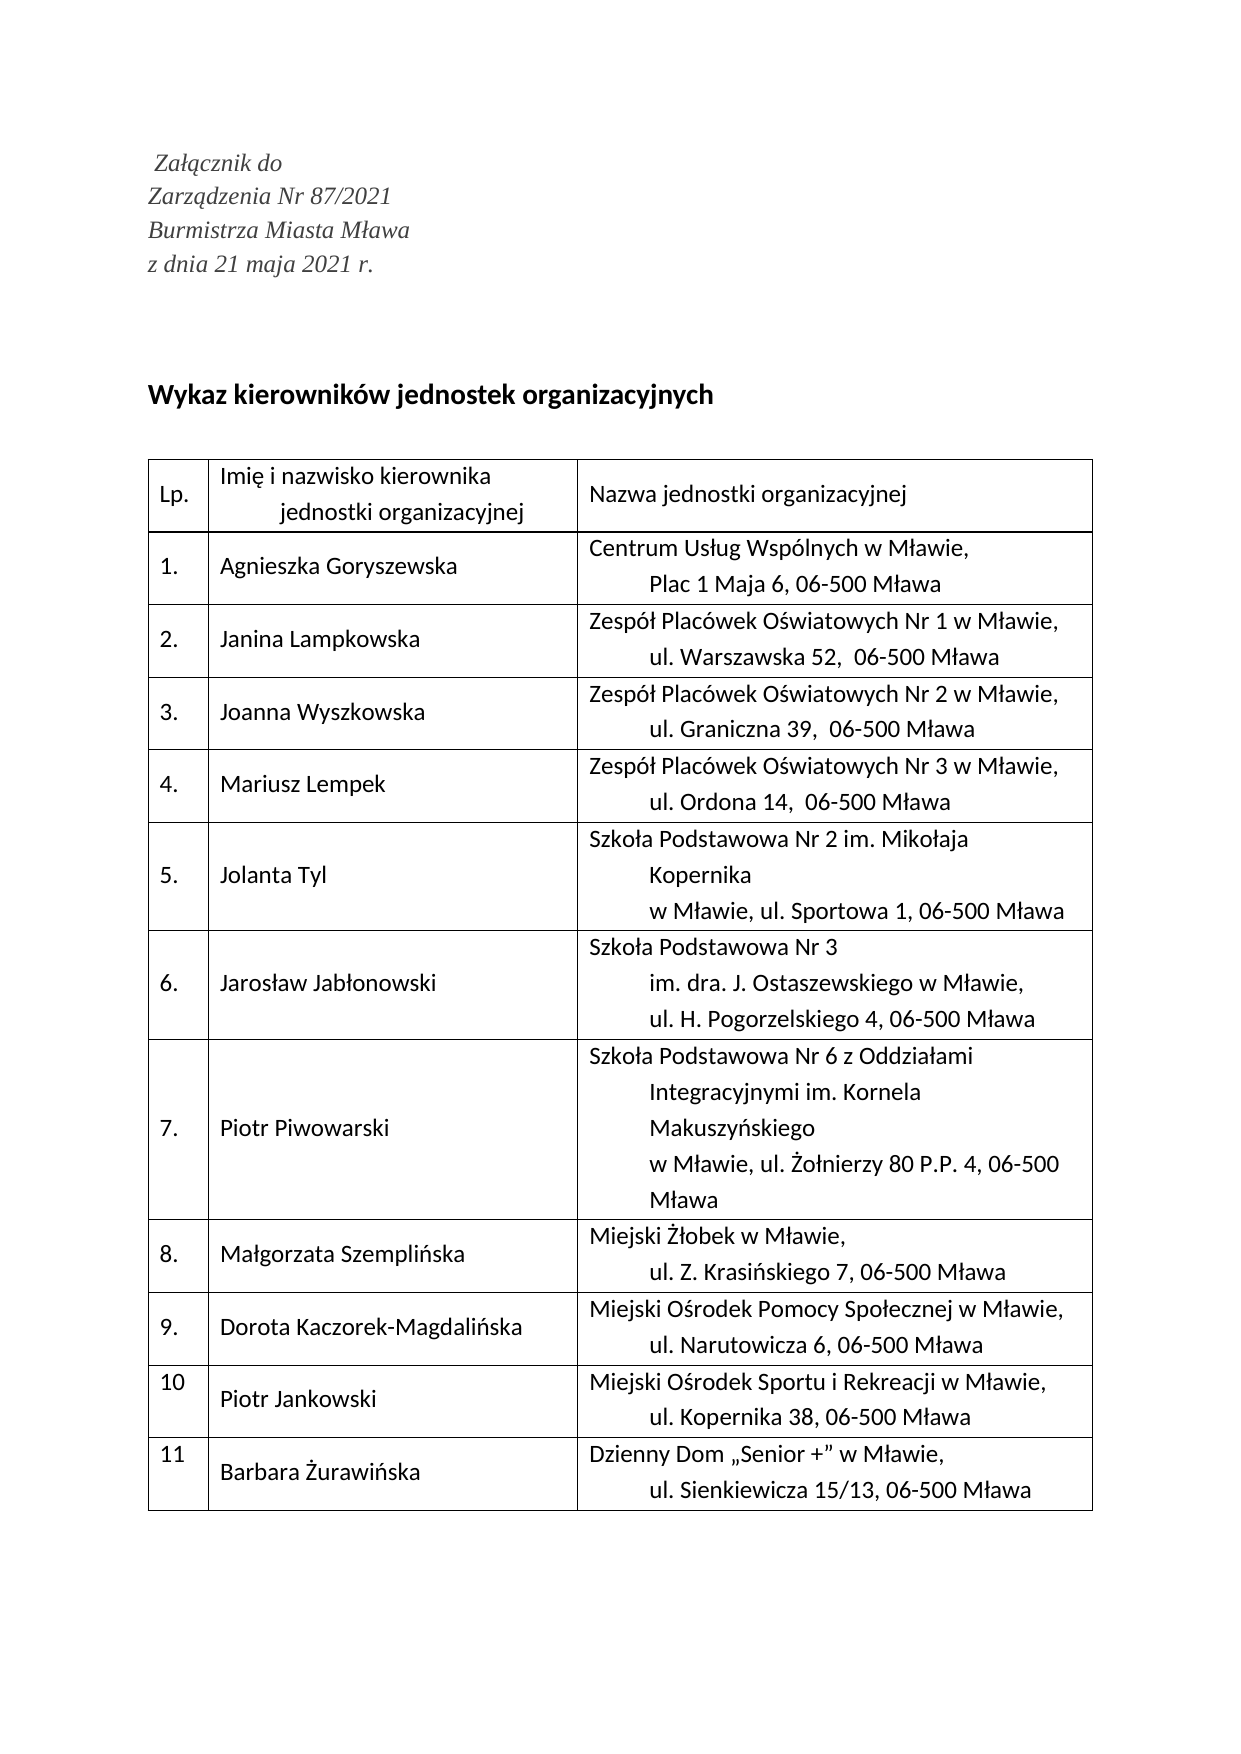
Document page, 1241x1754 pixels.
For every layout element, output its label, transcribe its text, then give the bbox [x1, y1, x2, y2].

text Zarządzenia Nr 87/2021 [148, 181, 1086, 210]
table_cell Małgorzata Szemplińska [209, 1220, 577, 1292]
table_cell Joanna Wyszkowska [209, 678, 577, 749]
text Załącznik do [148, 148, 1086, 176]
table_cell Mariusz Lempek [209, 750, 577, 822]
table_cell Piotr Piwowarski [209, 1040, 577, 1219]
table_cell Zespół Placówek Oświatowych Nr 3 w Mławie, ul. Ordona 14, 06-500 Mława [578, 750, 1092, 822]
table_header Imię i nazwisko kierownika jednostki organizacyjnej [209, 460, 577, 531]
table_cell Piotr Jankowski [209, 1366, 577, 1437]
table_cell 3. [149, 678, 208, 749]
table_cell Agnieszka Goryszewska [209, 533, 577, 604]
table_cell Miejski Ośrodek Sportu i Rekreacji w Mławie, ul. Kopernika 38, 06-500 Mława [578, 1366, 1092, 1437]
table_cell 10. [149, 1366, 208, 1437]
table_cell Zespół Placówek Oświatowych Nr 1 w Mławie, ul. Warszawska 52, 06-500 Mława [578, 605, 1092, 677]
table_cell 4. [149, 750, 208, 822]
table_cell Barbara Żurawińska [209, 1438, 577, 1510]
table_cell 5. [149, 823, 208, 930]
table_cell 2. [149, 605, 208, 677]
table_header Nazwa jednostki organizacyjnej [578, 460, 1092, 531]
table_cell Szkoła Podstawowa Nr 3 im. dra. J. Ostaszewskiego w Mławie, ul. H. Pogorzelskiego 4, 06-500 Mława [578, 931, 1092, 1039]
table_cell Miejski Żłobek w Mławie, ul. Z. Krasińskiego 7, 06-500 Mława [578, 1220, 1092, 1292]
table_cell Miejski Ośrodek Pomocy Społecznej w Mławie, ul. Narutowicza 6, 06-500 Mława [578, 1293, 1092, 1364]
table_cell Jolanta Tyl [209, 823, 577, 930]
text z dnia 21 maja 2021 r. [148, 249, 1086, 278]
table_cell 1. [149, 533, 208, 604]
table_cell Centrum Usług Wspólnych w Mławie, Plac 1 Maja 6, 06-500 Mława [578, 533, 1092, 604]
table_cell 6. [149, 931, 208, 1039]
table_cell 8. [149, 1220, 208, 1292]
text Burmistrza Miasta Mława [148, 215, 1086, 244]
table_cell Szkoła Podstawowa Nr 6 z Oddziałami Integracyjnymi im. Kornela Makuszyńskiego w Mławie, ul. Żołnierzy 80 P.P. 4, 06-500 Mława [578, 1040, 1092, 1219]
table_cell Szkoła Podstawowa Nr 2 im. Mikołaja Kopernika w Mławie, ul. Sportowa 1, 06-500 Mława [578, 823, 1092, 930]
table_cell Zespół Placówek Oświatowych Nr 2 w Mławie, ul. Graniczna 39, 06-500 Mława [578, 678, 1092, 749]
title Wykaz kierowników jednostek organizacyjnych [148, 376, 1093, 411]
table_cell 7. [149, 1040, 208, 1219]
table_cell Dzienny Dom „Senior +” w Mławie, ul. Sienkiewicza 15/13, 06-500 Mława [578, 1438, 1092, 1510]
table_cell Dorota Kaczorek-Magdalińska [209, 1293, 577, 1364]
table_cell 9. [149, 1293, 208, 1364]
table_cell Janina Lampkowska [209, 605, 577, 677]
table_cell 11. [149, 1438, 208, 1510]
table_header Lp. [149, 460, 208, 531]
table_cell Jarosław Jabłonowski [209, 931, 577, 1039]
